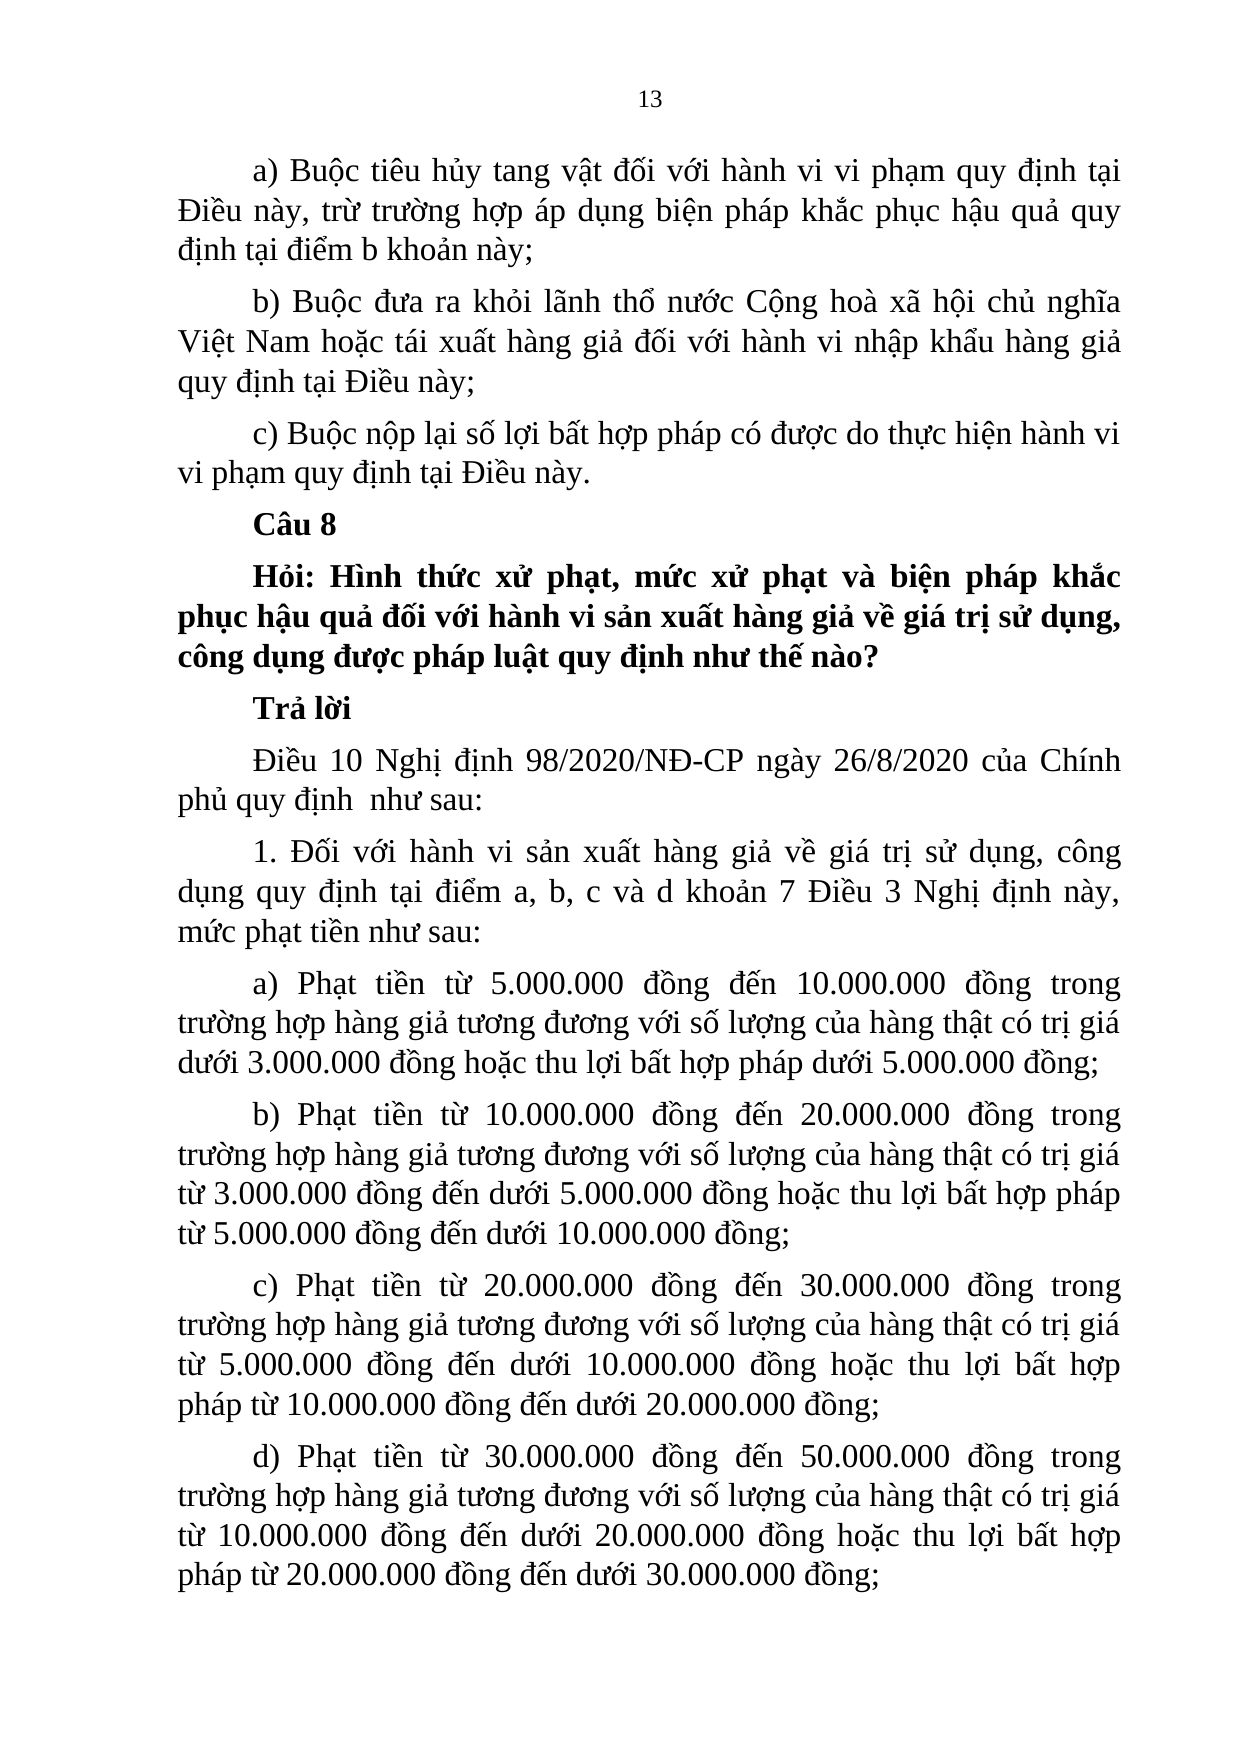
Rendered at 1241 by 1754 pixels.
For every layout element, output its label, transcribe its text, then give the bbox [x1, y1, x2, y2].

text a) Buộc tiêu hủy tang vật đối với hành vi vi phạm quy định tại Điều này, trừ trường hợp áp dụng biện pháp khắc phục hậu quả quy định tại điểm b khoản này; [177, 150, 1122, 269]
text b) Buộc đưa ra khỏi lãnh thổ nước Cộng hoà xã hội chủ nghĩa Việt Nam hoặc tái xuất hàng giả đối với hành vi nhập khẩu hàng giả quy định tại Điều này; [177, 281, 1122, 400]
text d) Phạt tiền từ 30.000.000 đồng đến 50.000.000 đồng trong trường hợp hàng giả tương đương với số lượng của hàng thật có trị giá từ 10.000.000 đồng đến dưới 20.000.000 đồng hoặc thu lợi bất hợp pháp từ 20.000.000 đồng đến dưới 30.000.000 đồng; [177, 1435, 1122, 1594]
text b) Phạt tiền từ 10.000.000 đồng đến 20.000.000 đồng trong trường hợp hàng giả tương đương với số lượng của hàng thật có trị giá từ 3.000.000 đồng đến dưới 5.000.000 đồng hoặc thu lợi bất hợp pháp từ 5.000.000 đồng đến dưới 10.000.000 đồng; [177, 1094, 1122, 1252]
text Hỏi: Hình thức xử phạt, mức xử phạt và biện pháp khắc phục hậu quả đối với hành vi sản xuất hàng giả về giá trị sử dụng, công dụng được pháp luật quy định như thế nào? [177, 556, 1122, 675]
text Điều 10 Nghị định 98/2020/NĐ-CP ngày 26/8/2020 của Chính phủ quy định như sau: [177, 739, 1122, 819]
text a) Phạt tiền từ 5.000.000 đồng đến 10.000.000 đồng trong trường hợp hàng giả tương đương với số lượng của hàng thật có trị giá dưới 3.000.000 đồng hoặc thu lợi bất hợp pháp dưới 5.000.000 đồng; [177, 962, 1122, 1081]
text Câu 8 [177, 504, 1122, 544]
text Trả lời [177, 687, 1122, 727]
text c) Buộc nộp lại số lợi bất hợp pháp có được do thực hiện hành vi vi phạm quy định tại Điều này. [177, 412, 1122, 492]
text c) Phạt tiền từ 20.000.000 đồng đến 30.000.000 đồng trong trường hợp hàng giả tương đương với số lượng của hàng thật có trị giá từ 5.000.000 đồng đến dưới 10.000.000 đồng hoặc thu lợi bất hợp pháp từ 10.000.000 đồng đến dưới 20.000.000 đồng; [177, 1264, 1122, 1423]
text 1. Đối với hành vi sản xuất hàng giả về giá trị sử dụng, công dụng quy định tại điểm a, b, c và d khoản 7 Điều 3 Nghị định này, mức phạt tiền như sau: [177, 831, 1122, 950]
